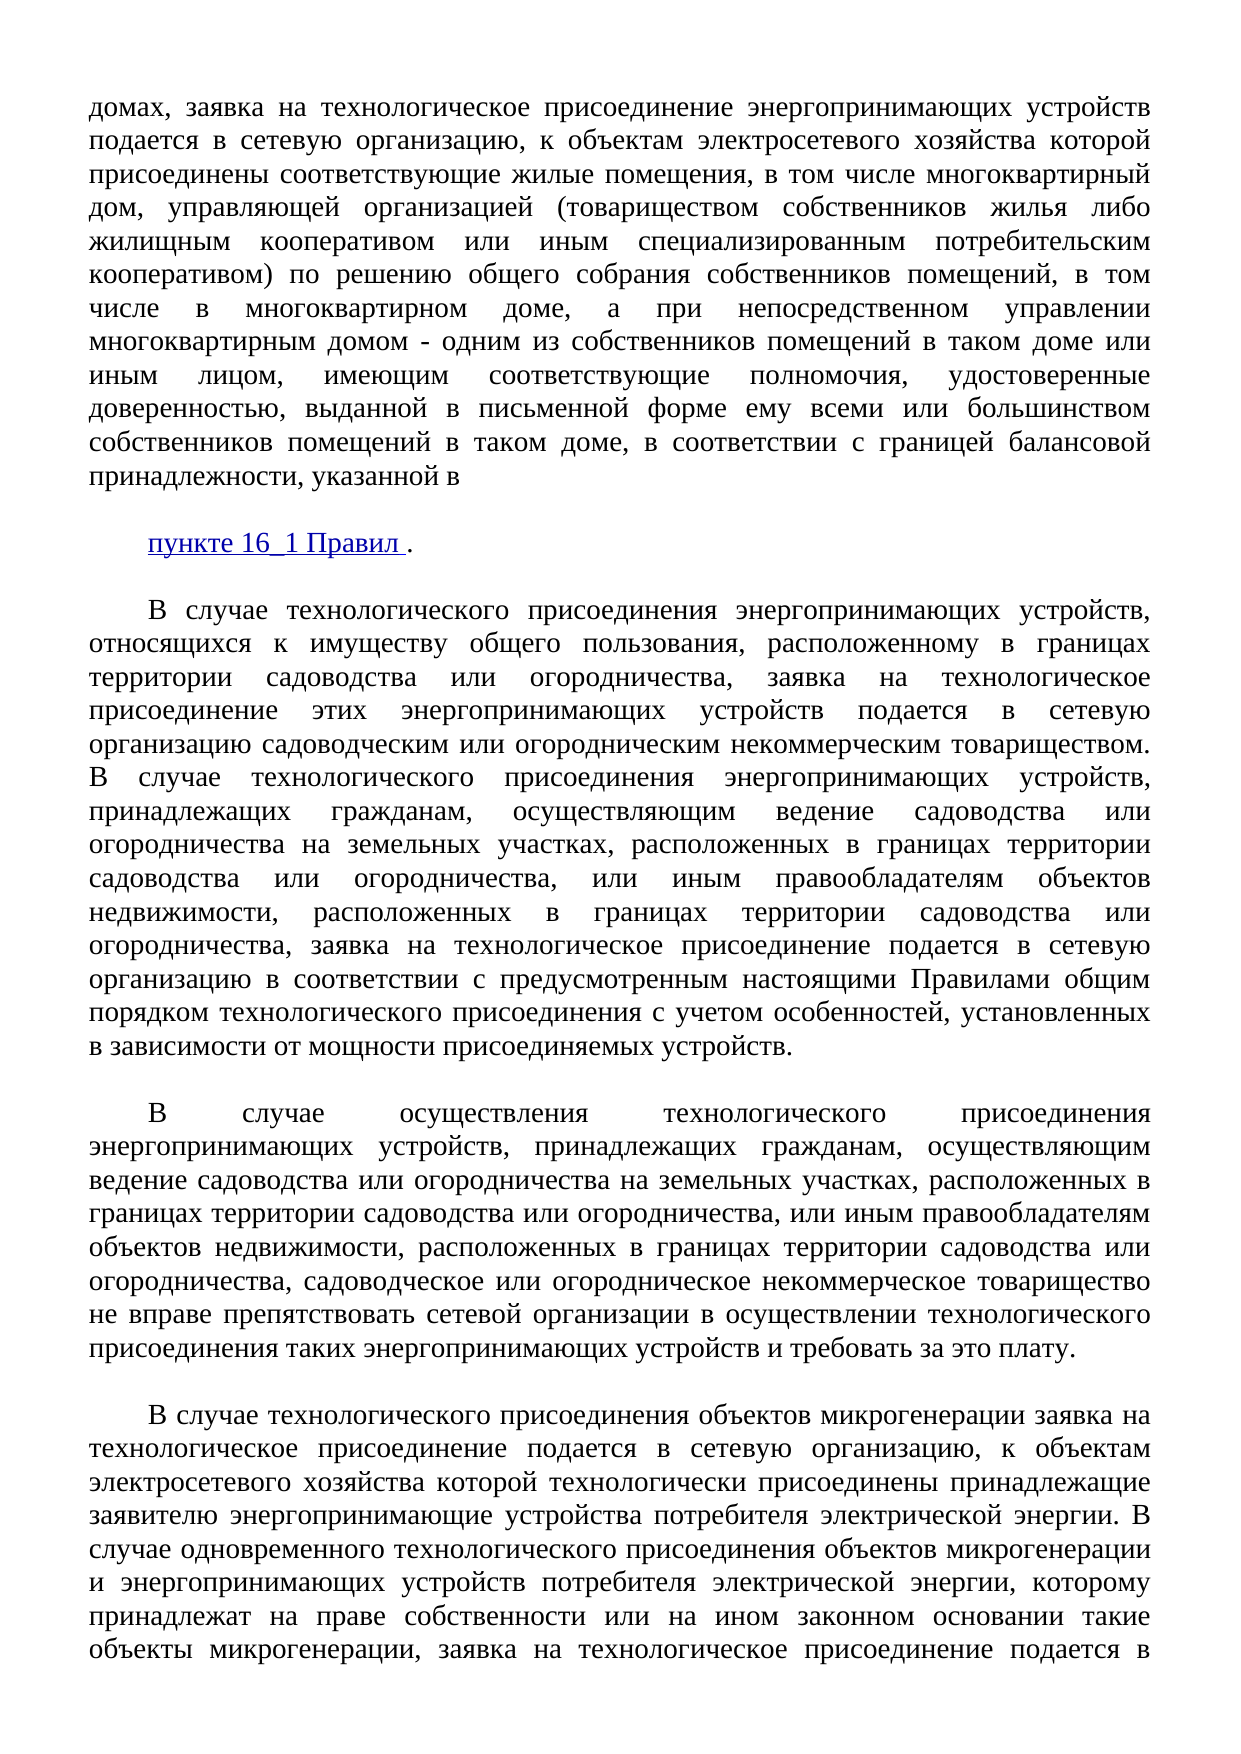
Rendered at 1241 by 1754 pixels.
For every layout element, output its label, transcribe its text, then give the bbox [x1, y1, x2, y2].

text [89, 89, 1152, 491]
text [89, 1397, 1152, 1665]
text В случае технологического присоединения энергопринимающих устройств, относящихся к имуществу общего пользования, расположенному в границах территории садоводства или огородничества, заявка на технологическое присоединение этих энергопринимающих устройств подается в сетевую организацию садоводческим или огородническим некоммерческим товариществом. В случае технологического присоединения энергопринимающих устройств, принадлежащих гражданам, осуществляющим ведение садоводства или огородничества на земельных участках, расположенных в границах территории садоводства или огородничества, или иным правообладателям объектов недвижимости, расположенных в границах территории садоводства или огородничества, заявка на технологическое присоединение подается в сетевую организацию в соответствии с предусмотренным настоящими Правилами общим порядком технологического присоединения с учетом особенностей, установленных в зависимости от мощности присоединяемых устройств. [89, 592, 1152, 1061]
text пункте 16_1 Правил . [89, 525, 1152, 558]
text В случае осуществления технологического присоединения энергопринимающих устройств, принадлежащих гражданам, осуществляющим ведение садоводства или огородничества на земельных участках, расположенных в границах территории садоводства или огородничества, или иным правообладателям объектов недвижимости, расположенных в границах территории садоводства или огородничества, садоводческое или огородническое некоммерческое товарищество не вправе препятствовать сетевой организации в осуществлении технологического присоединения таких энергопринимающих устройств и требовать за это плату. [89, 1095, 1152, 1363]
